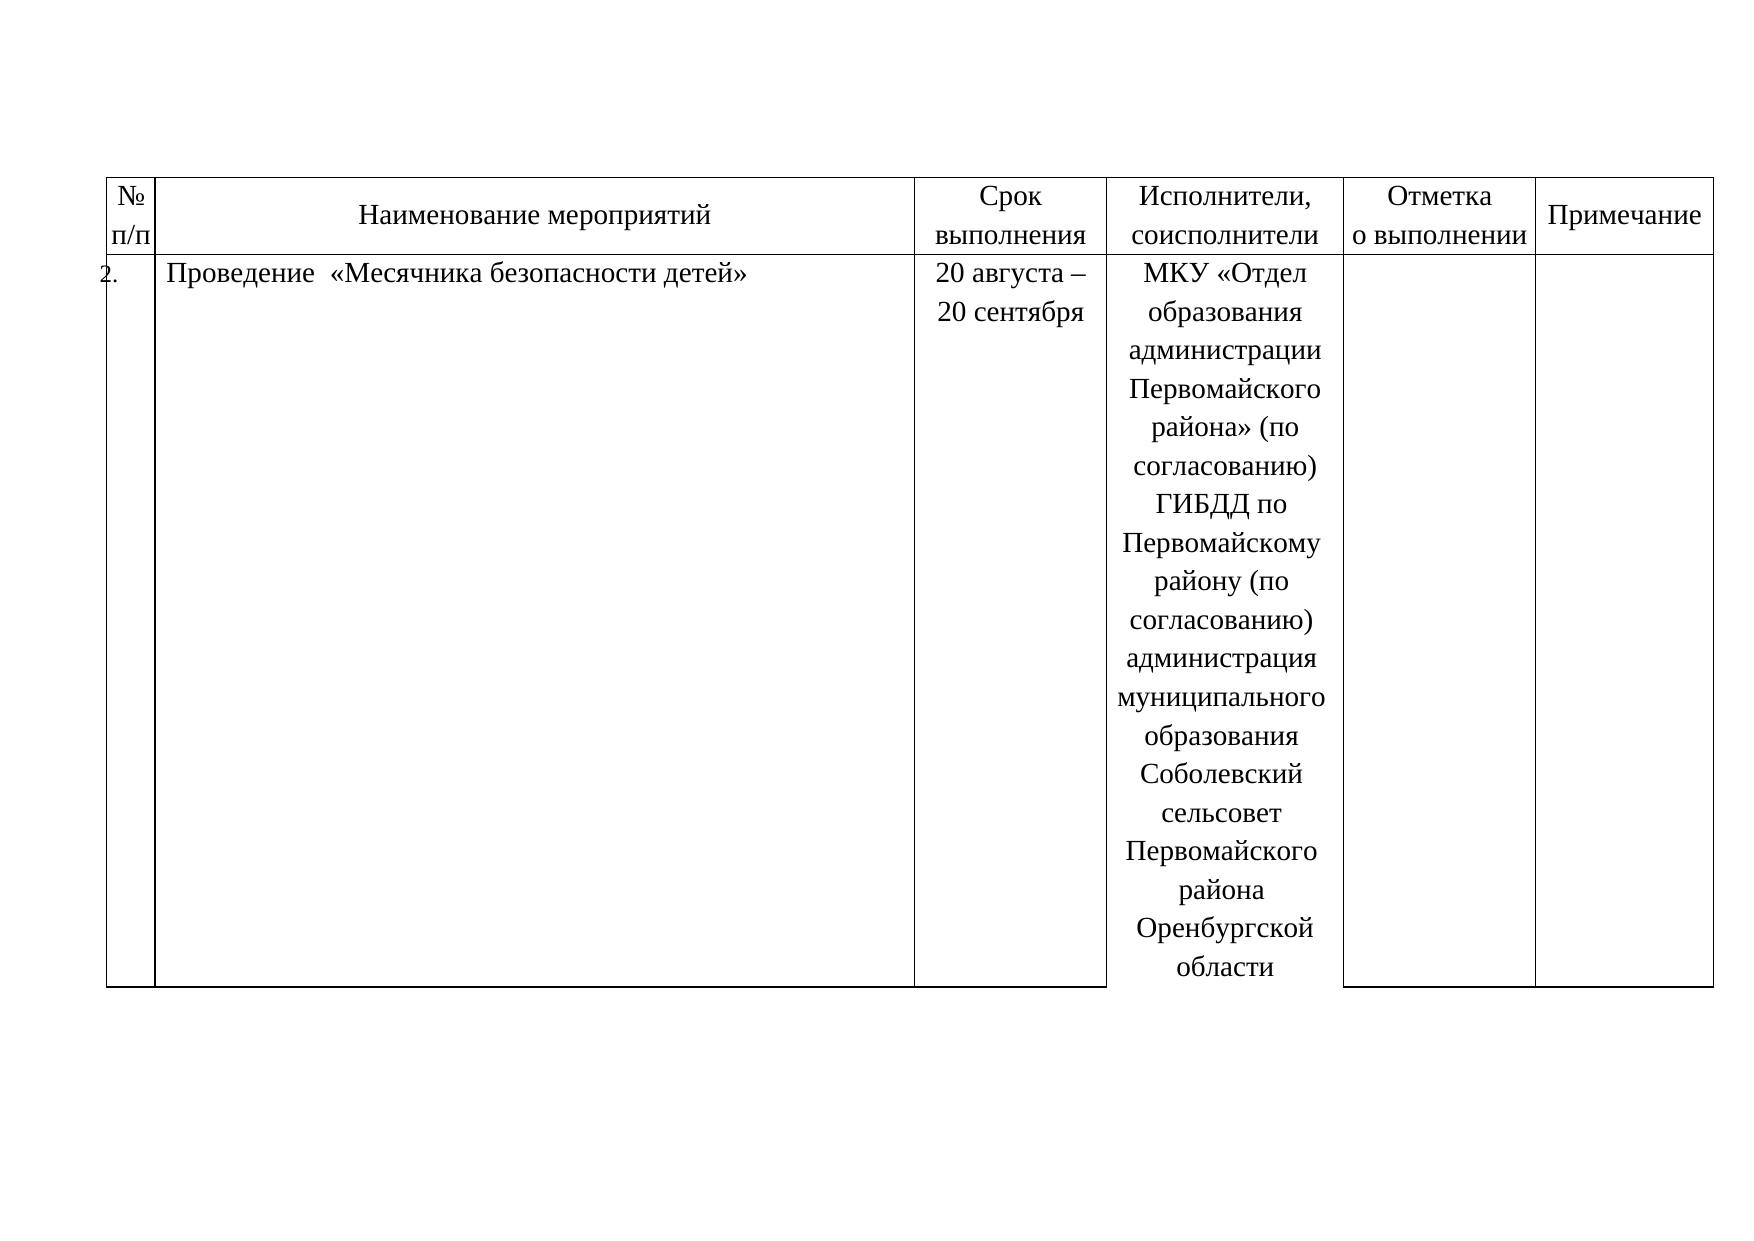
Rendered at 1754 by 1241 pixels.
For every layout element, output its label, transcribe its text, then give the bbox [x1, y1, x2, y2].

table_cell [1344, 255, 1535, 986]
table_header Отметка о выполнении [1344, 178, 1535, 254]
table_cell [107, 255, 154, 986]
table_cell МКУ «Отдел образования администрации Первомайского района» (по согласованию) ГИБДД по Первомайскому району (по согласованию) администрация муниципального образования Соболевский сельсовет Первомайского района Оренбургской области [1107, 255, 1343, 986]
table_header № п/п [107, 178, 154, 254]
table_cell Проведение «Месячника безопасности детей» [156, 255, 914, 986]
table_header Примечание [1536, 178, 1713, 254]
table_header Исполнители, соисполнители [1107, 178, 1343, 254]
table_cell [1536, 255, 1713, 986]
table_header Срок выполнения [915, 178, 1106, 254]
table_header Наименование мероприятий [156, 178, 914, 254]
table_cell 20 августа – 20 сентября [915, 255, 1106, 986]
